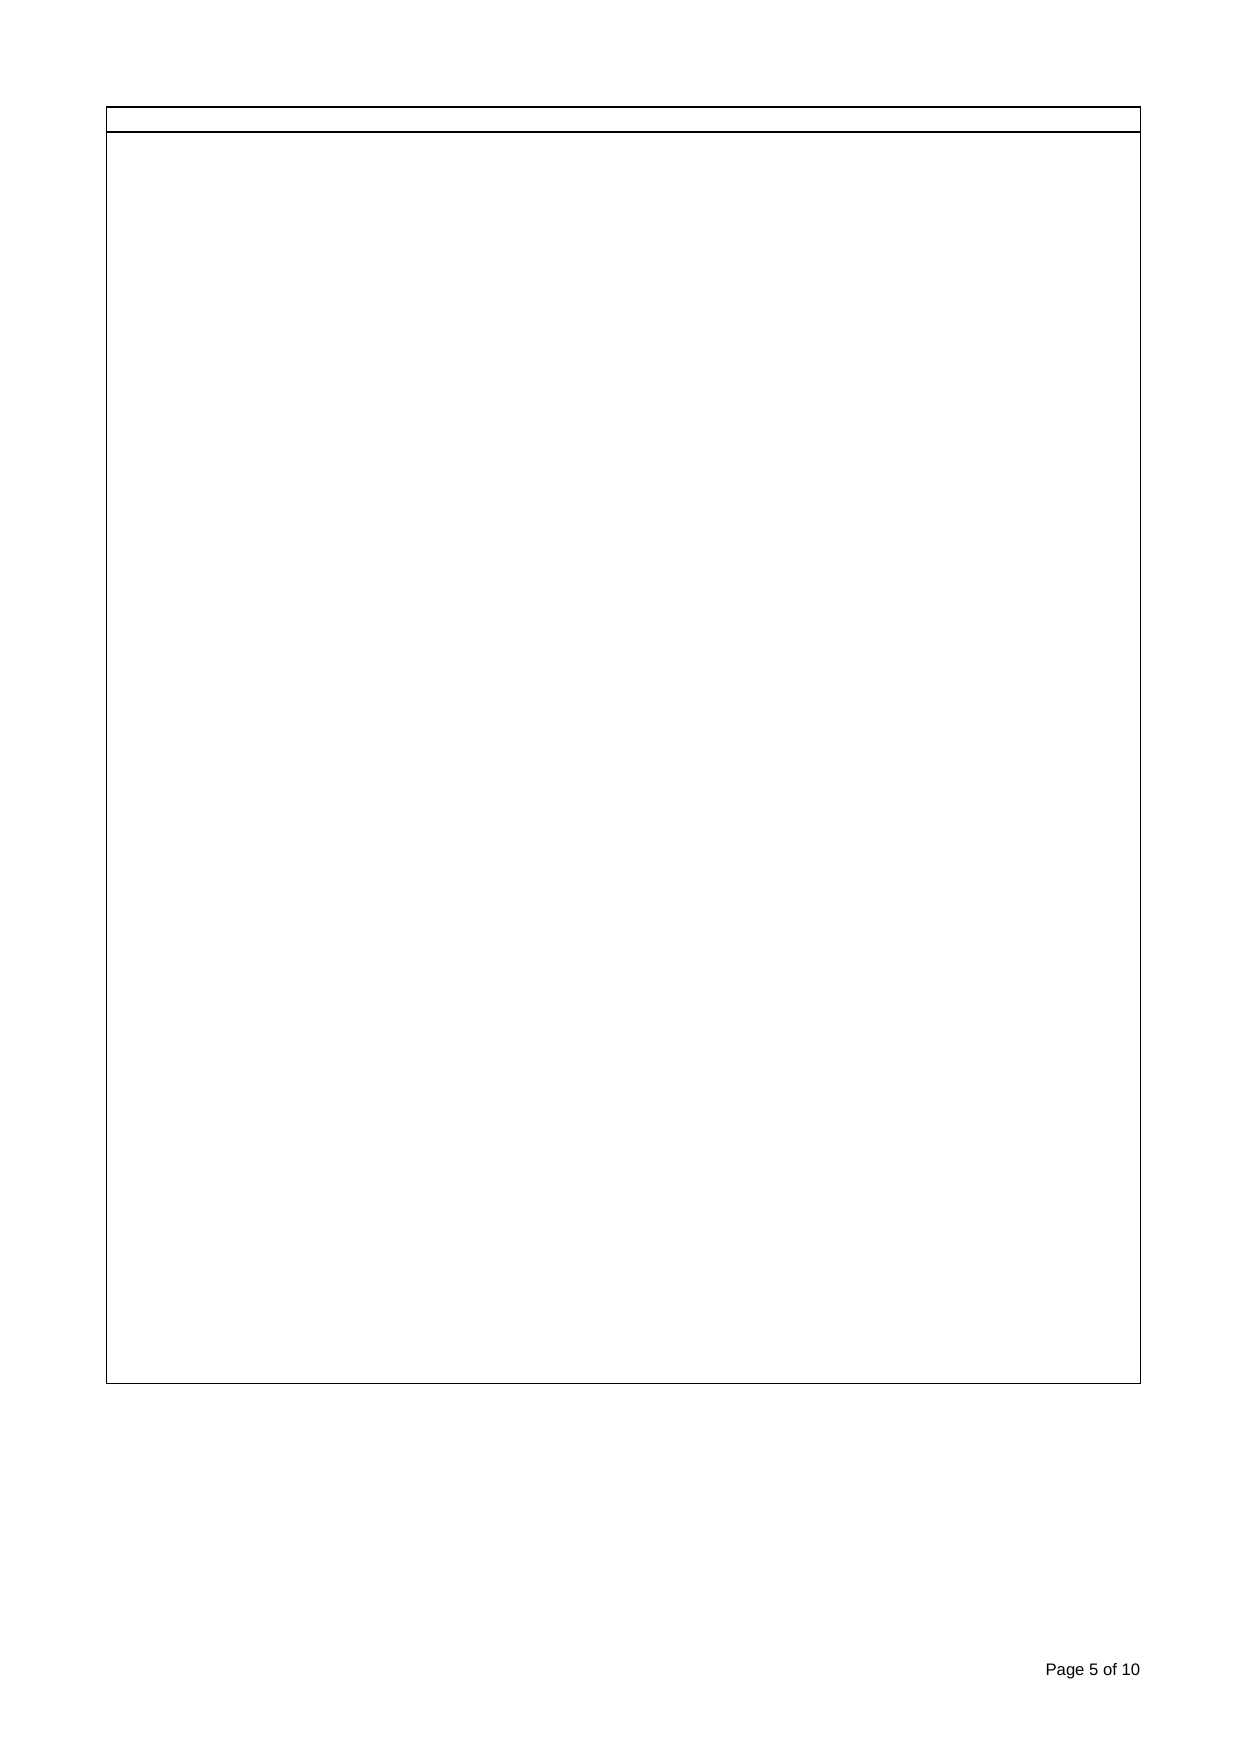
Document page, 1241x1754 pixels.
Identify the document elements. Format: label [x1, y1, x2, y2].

table_header [107, 108, 1140, 131]
table_cell [107, 133, 1140, 1382]
